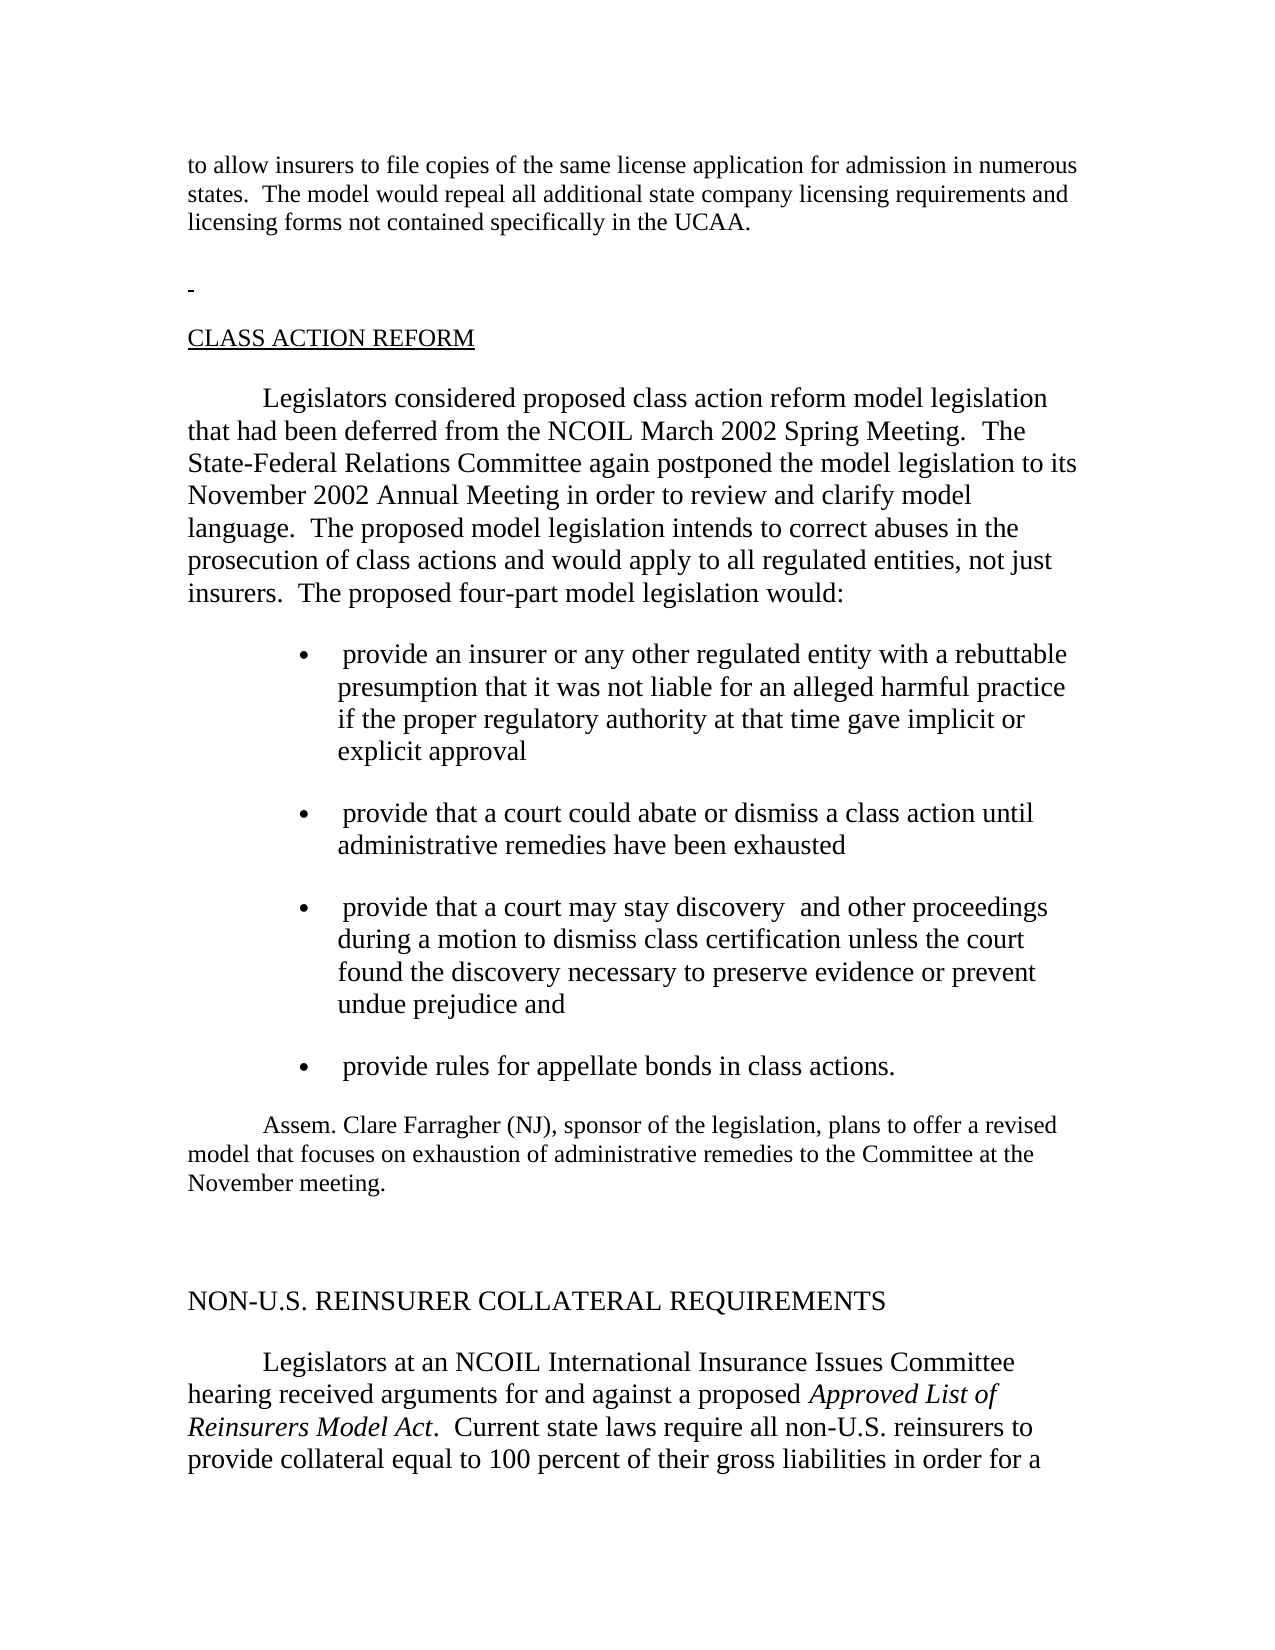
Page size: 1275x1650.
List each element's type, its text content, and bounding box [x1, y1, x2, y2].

text  provide that a court may stay discovery and other proceedings during a motion to dismiss class certification unless the court found the discovery necessary to preserve evidence or prevent undue prejudice and [300, 890, 1087, 1019]
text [187, 1345, 1087, 1475]
text Assem. Clare Farragher (NJ), sponsor of the legislation, plans to offer a revised model that focuses on exhaustion of administrative remedies to the Committee at the November meeting. [187, 1110, 1087, 1196]
text NON-U.S. REINSURER COLLATERAL REQUIREMENTS [187, 1283, 1087, 1316]
text  provide that a court could abate or dismiss a class action until administrative remedies have been exhausted [300, 796, 1087, 861]
text  provide rules for appellate bonds in class actions. [300, 1049, 1087, 1081]
text  provide an insurer or any other regulated entity with a rebuttable presumption that it was not liable for an alleged harmful practice if the proper regulatory authority at that time gave implicit or explicit approval [300, 637, 1087, 767]
text Legislators considered proposed class action reform model legislation that had been deferred from the NCOIL March 2002 Spring Meeting. The State-Federal Relations Committee again postponed the model legislation to its November 2002 Annual Meeting in order to review and clarify model language. The proposed model legislation intends to correct abuses in the prosecution of class actions and would apply to all regulated entities, not just insurers. The proposed four-part model legislation would: [187, 381, 1087, 608]
text CLASS ACTION REFORM [187, 323, 1087, 352]
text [187, 150, 1087, 236]
